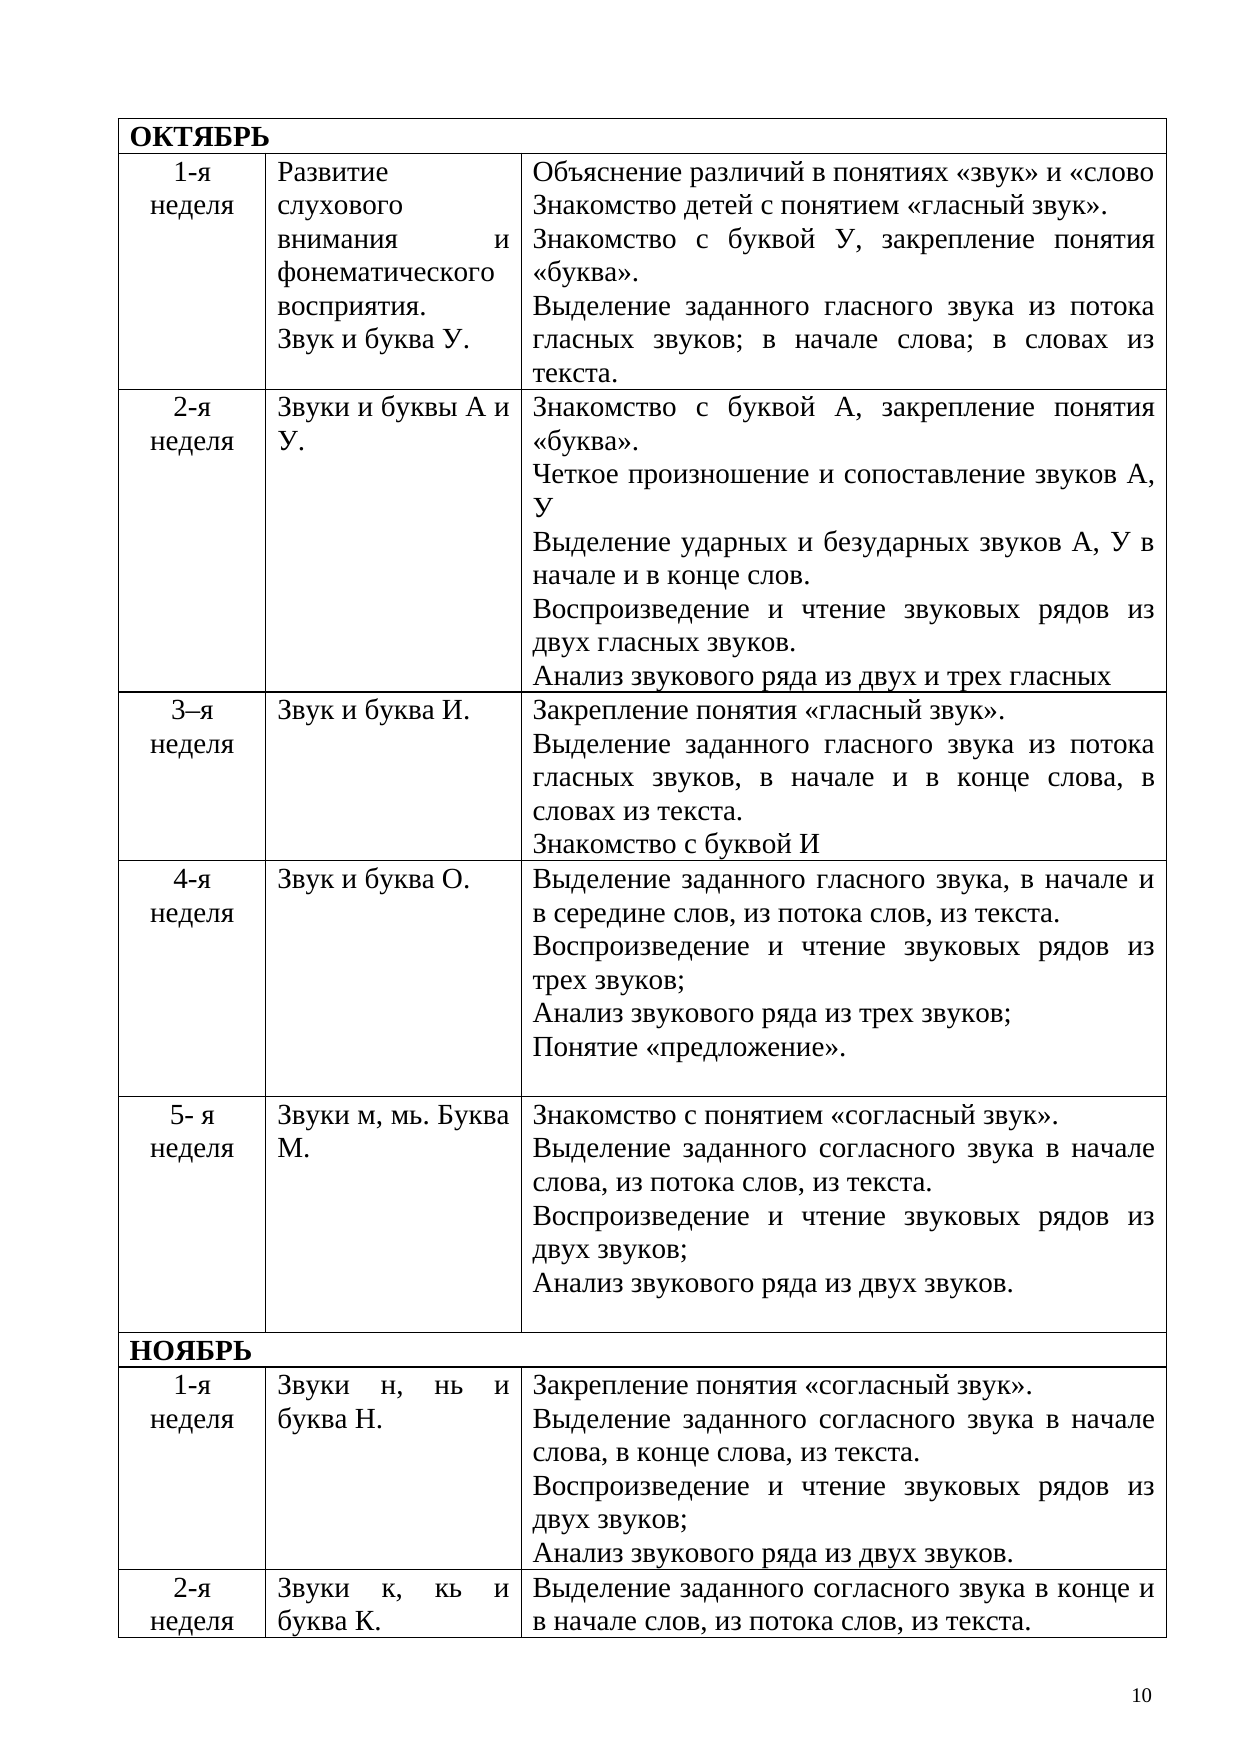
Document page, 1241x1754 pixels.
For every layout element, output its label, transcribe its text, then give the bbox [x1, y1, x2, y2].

table_cell Знакомство с понятием «согласный звук». Выделение заданного согласного звука в начале слова, из потока слов, из текста. Воспроизведение и чтение звуковых рядов из двух звуков; Анализ звукового ряда из двух звуков. [522, 1097, 1166, 1332]
table_cell Развитие слухового внимания и фонематического восприятия. Звук и буква У. [266, 154, 521, 388]
table_cell Закрепление понятия «гласный звук». Выделение заданного гласного звука из потока гласных звуков, в начале и в конце слова, в словах из текста. Знакомство с буквой И [522, 693, 1166, 860]
table_cell Звуки м, мь. Буква М. [266, 1097, 521, 1332]
table_cell 2-я неделя [119, 390, 265, 691]
table_cell 1-я неделя [119, 154, 265, 388]
table_cell 4-я неделя [119, 861, 265, 1096]
table_cell ОКТЯБРЬ [119, 119, 1166, 153]
table_cell 1-я неделя [119, 1368, 265, 1569]
table_cell НОЯБРЬ [119, 1333, 1166, 1366]
table_cell Знакомство с буквой А, закрепление понятия «буква». Четкое произношение и сопоставление звуков А, У Выделение ударных и безударных звуков А, У в начале и в конце слов. Воспроизведение и чтение звуковых рядов из двух гласных звуков. Анализ звукового ряда из двух и трех гласных [522, 390, 1166, 691]
table_cell Звуки н, нь и буква Н. [266, 1368, 521, 1569]
table_cell Звук и буква О. [266, 861, 521, 1096]
table_cell Звук и буква И. [266, 693, 521, 860]
table_cell Звуки и буквы А и У. [266, 390, 521, 691]
table_cell Объяснение различий в понятиях «звук» и «слово Знакомство детей с понятием «гласный звук». Знакомство с буквой У, закрепление понятия «буква». Выделение заданного гласного звука из потока гласных звуков; в начале слова; в словах из текста. [522, 154, 1166, 388]
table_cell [266, 1570, 521, 1637]
table_cell 3–я неделя [119, 693, 265, 860]
table_cell Выделение заданного гласного звука, в начале и в середине слов, из потока слов, из текста. Воспроизведение и чтение звуковых рядов из трех звуков; Анализ звукового ряда из трех звуков; Понятие «предложение». [522, 861, 1166, 1096]
table_cell 5- я неделя [119, 1097, 265, 1332]
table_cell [522, 1570, 1166, 1637]
table_cell 2-я неделя [119, 1570, 265, 1637]
table_cell Закрепление понятия «согласный звук». Выделение заданного согласного звука в начале слова, в конце слова, из текста. Воспроизведение и чтение звуковых рядов из двух звуков; Анализ звукового ряда из двух звуков. [522, 1368, 1166, 1569]
